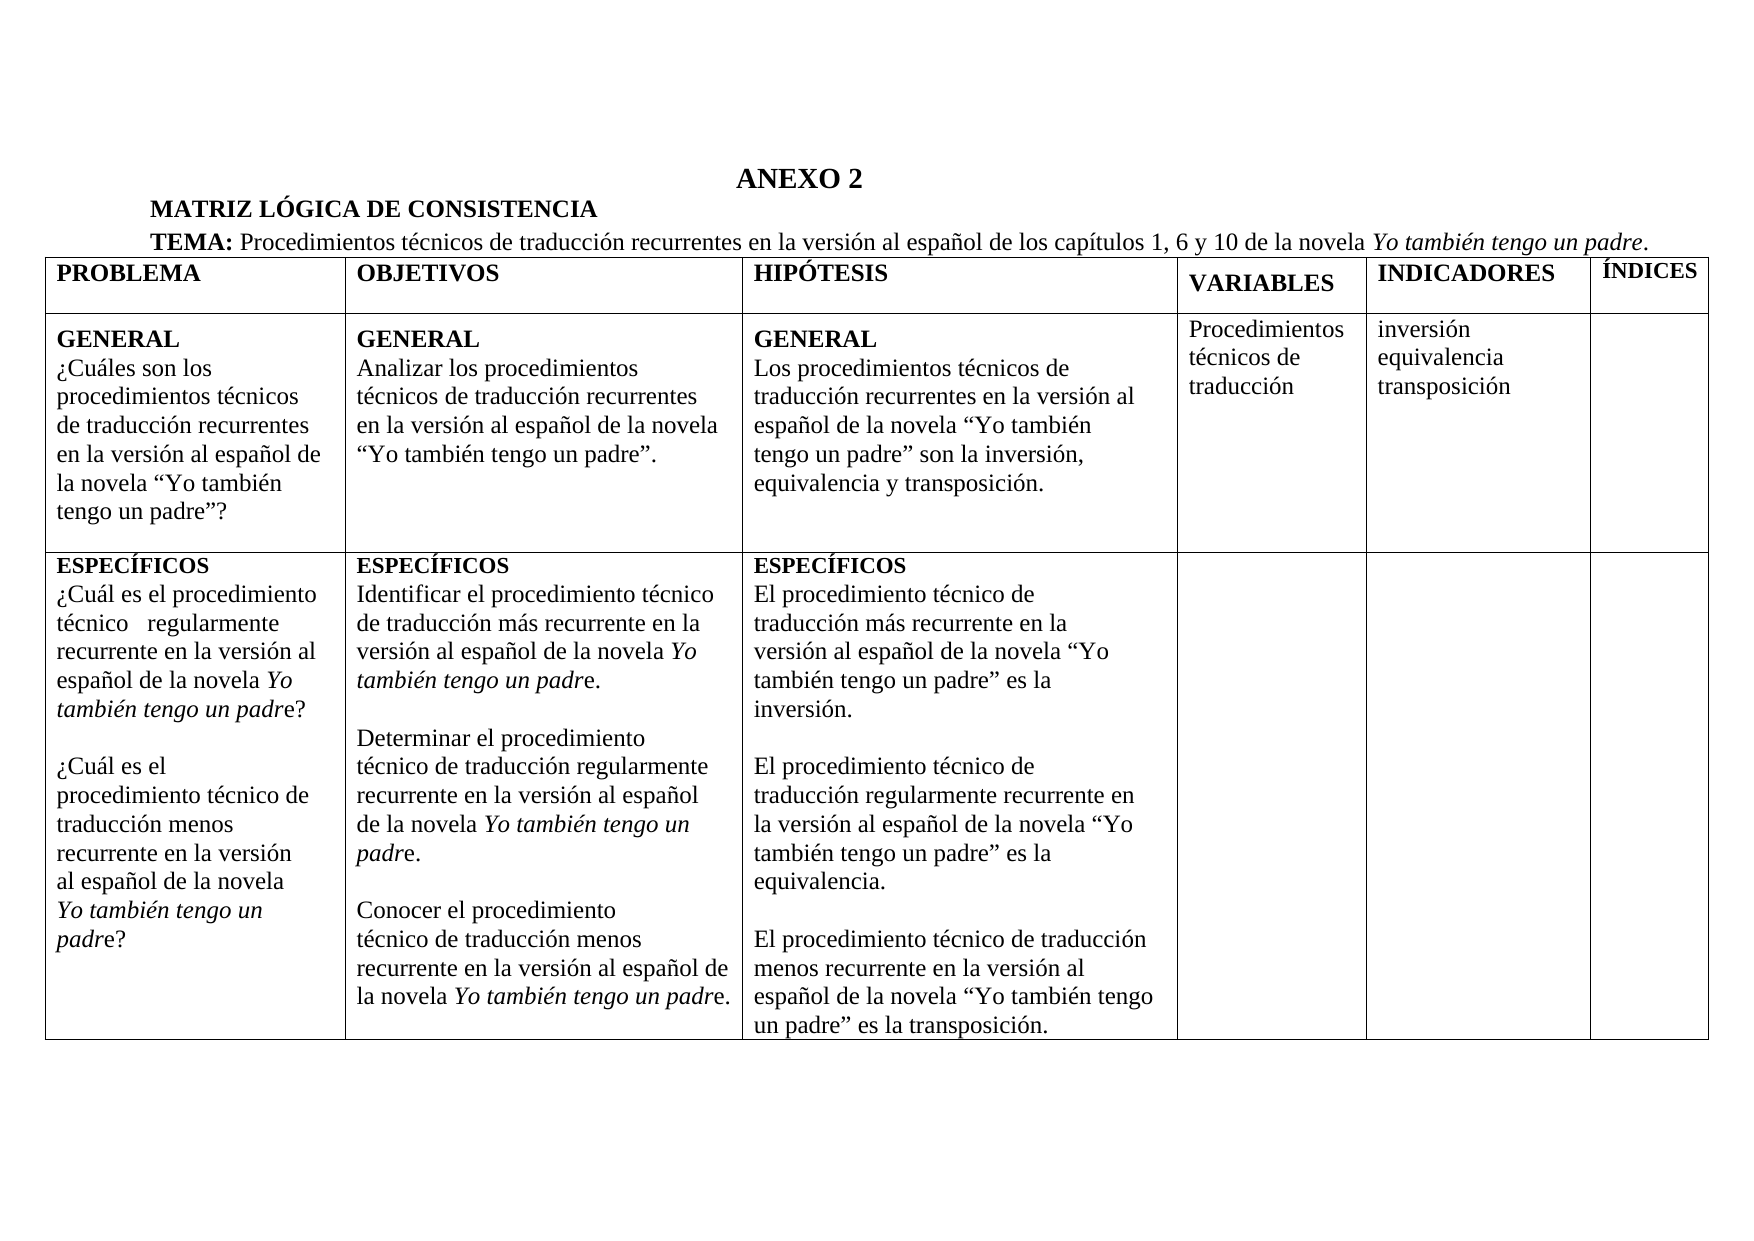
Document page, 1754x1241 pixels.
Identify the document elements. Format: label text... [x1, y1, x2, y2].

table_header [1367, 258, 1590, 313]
text MATRIZ LÓGICA DE CONSISTENCIA [150, 194, 1604, 223]
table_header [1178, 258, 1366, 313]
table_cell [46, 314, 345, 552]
text TEMA: Procedimientos técnicos de traducción recurrentes en la versión al español de los capítulos 1, 6 y 10 de la novela Yo también tengo un padre. [150, 227, 1671, 256]
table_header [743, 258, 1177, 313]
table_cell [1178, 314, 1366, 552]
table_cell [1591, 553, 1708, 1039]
text ANEXO 2 [150, 161, 1449, 194]
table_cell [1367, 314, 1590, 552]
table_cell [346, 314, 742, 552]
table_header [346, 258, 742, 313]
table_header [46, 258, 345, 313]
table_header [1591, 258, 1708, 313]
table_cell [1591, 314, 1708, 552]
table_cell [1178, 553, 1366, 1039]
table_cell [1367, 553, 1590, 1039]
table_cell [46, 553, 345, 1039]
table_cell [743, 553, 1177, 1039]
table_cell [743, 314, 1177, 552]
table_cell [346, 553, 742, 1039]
